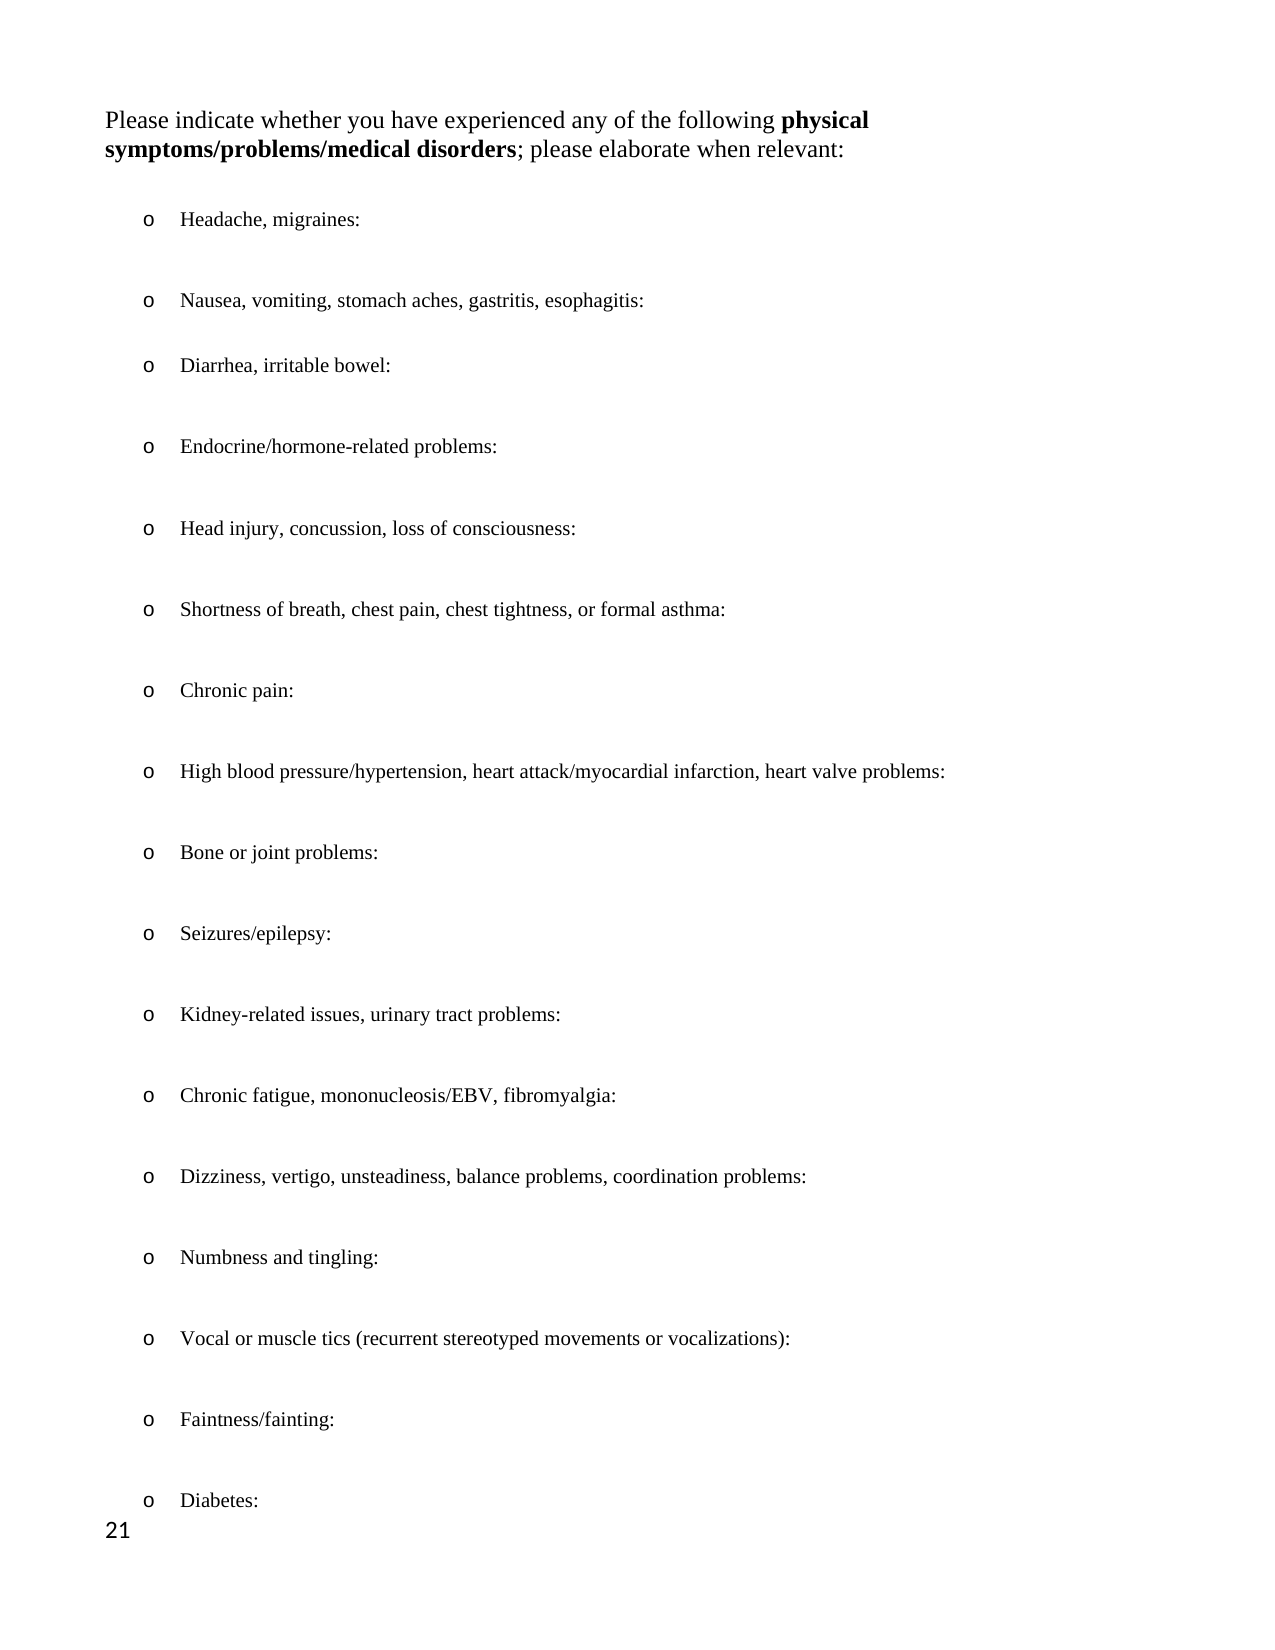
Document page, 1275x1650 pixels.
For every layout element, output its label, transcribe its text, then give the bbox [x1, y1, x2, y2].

list Headache, migraines: [142, 207, 1170, 233]
list Bone or joint problems: [142, 839, 1170, 865]
list Shortness of breath, chest pain, chest tightness, or formal asthma: [142, 596, 1170, 622]
list Kidney-related issues, urinary tract problems: [142, 1002, 1170, 1027]
list Seizures/epilepsy: [142, 921, 1170, 946]
list Diabetes: [142, 1488, 1170, 1514]
list Chronic pain: [142, 677, 1170, 703]
text Please indicate whether you have experienced any of the following physical symptoms/problems/medical disorders; please elaborate when relevant: [105, 105, 1170, 162]
list Numbness and tingling: [142, 1245, 1170, 1271]
list Faintness/fainting: [142, 1407, 1170, 1433]
list Head injury, concussion, loss of consciousness: [142, 515, 1170, 541]
list Endocrine/hormone-related problems: [142, 434, 1170, 460]
list Chronic fatigue, mononucleosis/EBV, fibromyalgia: [142, 1083, 1170, 1108]
list Nausea, vomiting, stomach aches, gastritis, esophagitis: [142, 288, 1170, 314]
list High blood pressure/hypertension, heart attack/myocardial infarction, heart valve problems: [142, 758, 1170, 784]
list Dizziness, vertigo, unsteadiness, balance problems, coordination problems: [142, 1164, 1170, 1189]
list Diarrhea, irritable bowel: [142, 353, 1170, 379]
list Vocal or muscle tics (recurrent stereotyped movements or vocalizations): [142, 1326, 1170, 1352]
